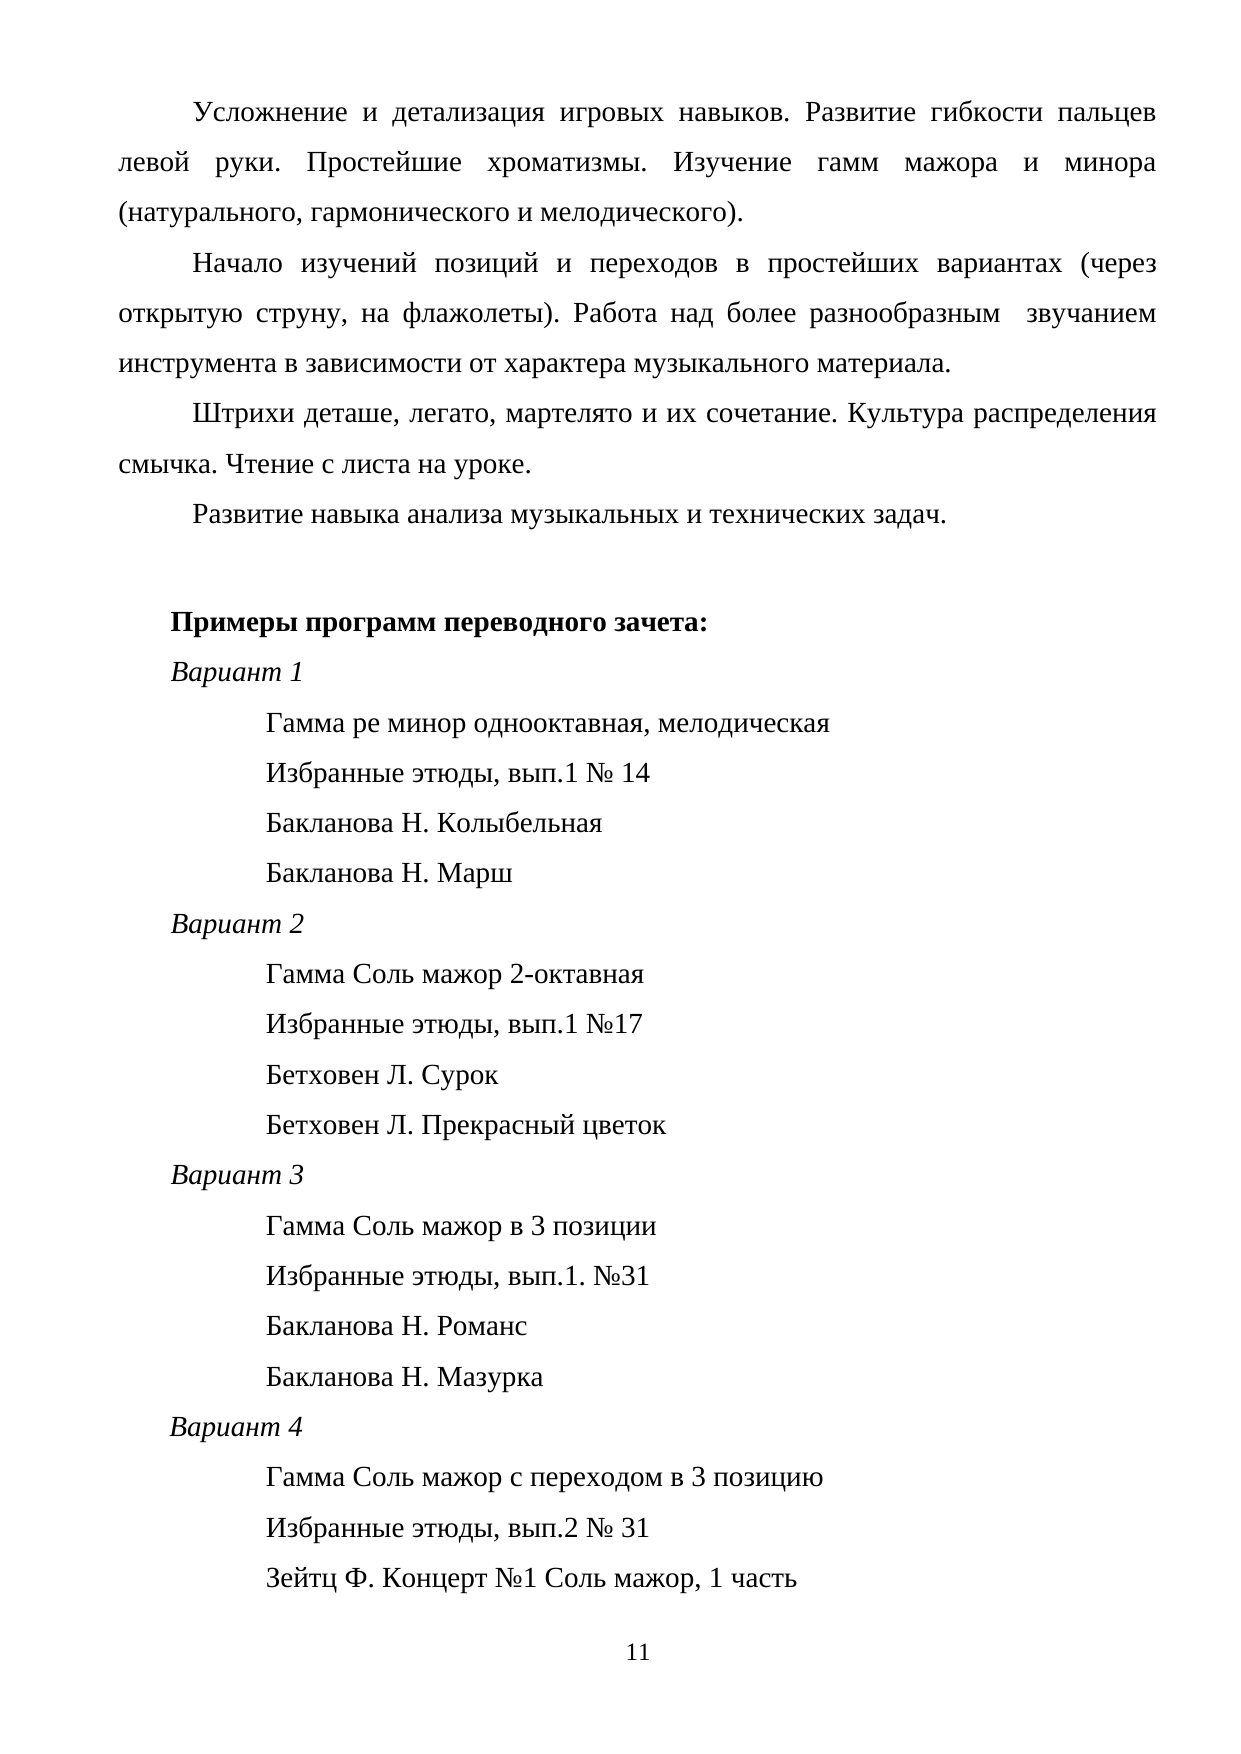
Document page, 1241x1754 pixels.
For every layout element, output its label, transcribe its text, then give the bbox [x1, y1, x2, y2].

text Гамма ре минор однооктавная, мелодическая [266, 705, 1157, 738]
text Развитие навыка анализа музыкальных и технических задач. [118, 496, 1157, 530]
text Вариант 4 [118, 1409, 1157, 1443]
text Гамма Соль мажор 2-октавная [266, 956, 1157, 990]
text Бакланова Н. Мазурка [266, 1359, 1157, 1392]
text Избранные этюды, вып.1. №31 [266, 1258, 1157, 1292]
text Избранные этюды, вып.2 № 31 [266, 1510, 1157, 1543]
text Зейтц Ф. Концерт №1 Соль мажор, 1 часть [266, 1560, 1157, 1593]
text Гамма Соль мажор в 3 позиции [266, 1208, 1157, 1241]
text Бетховен Л. Прекрасный цветок [266, 1107, 1157, 1141]
text Штрихи деташе, легато, мартелято и их сочетание. Культура распределения смычка. Чтение с листа на уроке. [118, 396, 1157, 479]
text Начало изучений позиций и переходов в простейших вариантах (через открытую струну, на флажолеты). Работа над более разнообразным звучанием инструмента в зависимости от характера музыкального материала. [118, 245, 1157, 379]
text Вариант 3 [118, 1157, 1157, 1191]
text Бакланова Н. Романс [266, 1308, 1157, 1342]
text Избранные этюды, вып.1 №17 [266, 1007, 1157, 1040]
text Вариант 2 [118, 906, 1157, 939]
text Бакланова Н. Колыбельная [266, 805, 1157, 839]
text Избранные этюды, вып.1 № 14 [266, 755, 1157, 788]
text Усложнение и детализация игровых навыков. Развитие гибкости пальцев левой руки. Простейшие хроматизмы. Изучение гамм мажора и минора (натурального, гармонического и мелодического). [118, 94, 1157, 228]
text Вариант 1 [118, 654, 1157, 688]
text Бакланова Н. Марш [266, 856, 1157, 889]
text Примеры программ переводного зачета: [118, 604, 1157, 638]
text Бетховен Л. Сурок [266, 1057, 1157, 1090]
text Гамма Соль мажор с переходом в 3 позицию [266, 1459, 1157, 1493]
